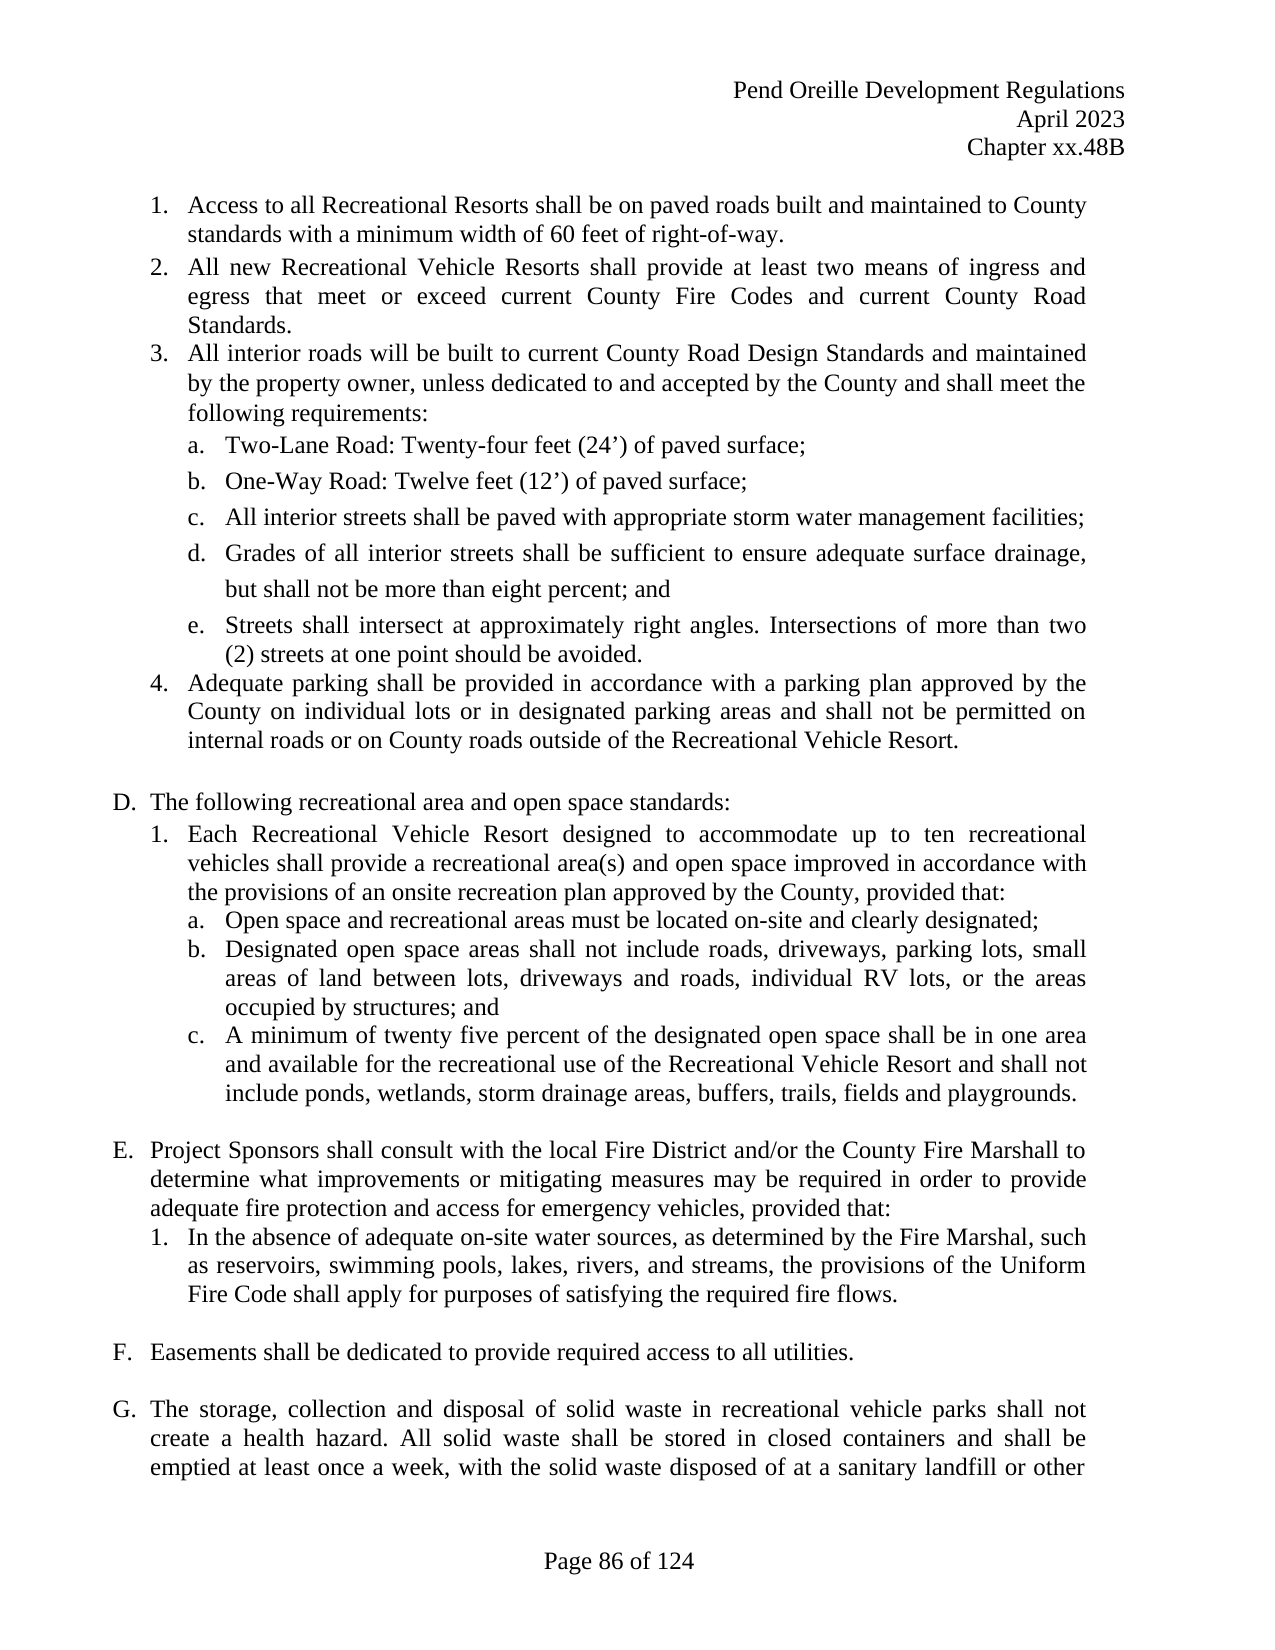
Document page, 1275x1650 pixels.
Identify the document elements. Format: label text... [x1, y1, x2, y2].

list Streets shall intersect at approximately right angles. Intersections of more than two (2) streets at one point should be avoided. [187, 610, 1087, 668]
list All new Recreational Vehicle Resorts shall provide at least two means of ingress and egress that meet or exceed current County Fire Codes and current County Road Standards. [150, 252, 1087, 338]
text 3. All interior roads will be built to current County Road Design Standards and maintained by the property owner, unless dedicated to and accepted by the County and shall meet the following requirements: [150, 338, 1087, 426]
text 1. Access to all Recreational Resorts shall be on paved roads built and maintained to County standards with a minimum width of 60 feet of right-of-way. [150, 190, 1087, 248]
list Each Recreational Vehicle Resort designed to accommodate up to ten recreational vehicles shall provide a recreational area(s) and open space improved in accordance with the provisions of an onsite recreation plan approved by the County, provided that: [150, 819, 1087, 906]
list Adequate parking shall be provided in accordance with a parking plan approved by the County on individual lots or in designated parking areas and shall not be permitted on internal roads or on County roads outside of the Recreational Vehicle Resort. [150, 668, 1087, 754]
list Two-Lane Road: Twenty-four feet (24’) of paved surface; [187, 430, 1087, 459]
list All interior streets shall be paved with appropriate storm water management facilities; [187, 502, 1087, 531]
list A minimum of twenty five percent of the designated open space shall be in one area and available for the recreational use of the Recreational Vehicle Resort and shall not include ponds, wetlands, storm drainage areas, buffers, trails, fields and playgrounds. [187, 1021, 1087, 1107]
list Open space and recreational areas must be located on-site and clearly designated; [187, 906, 1087, 934]
text D. The following recreational area and open space standards: [112, 787, 1087, 815]
list Project Sponsors shall consult with the local Fire District and/or the County Fire Marshall to determine what improvements or mitigating measures may be required in order to provide adequate fire protection and access for emergency vehicles, provided that: [112, 1136, 1087, 1222]
list One-Way Road: Twelve feet (12’) of paved surface; [187, 466, 1087, 495]
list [112, 1394, 1087, 1481]
list Designated open space areas shall not include roads, driveways, parking lots, small areas of land between lots, driveways and roads, individual RV lots, or the areas occupied by structures; and [187, 934, 1087, 1021]
list Easements shall be dedicated to provide required access to all utilities. [112, 1337, 1087, 1366]
text 1. In the absence of adequate on-site water sources, as determined by the Fire Marshal, such as reservoirs, swimming pools, lakes, rivers, and streams, the provisions of the Uniform Fire Code shall apply for purposes of satisfying the required fire flows. [150, 1222, 1087, 1308]
list Grades of all interior streets shall be sufficient to ensure adequate surface drainage, but shall not be more than eight percent; and [187, 538, 1087, 603]
